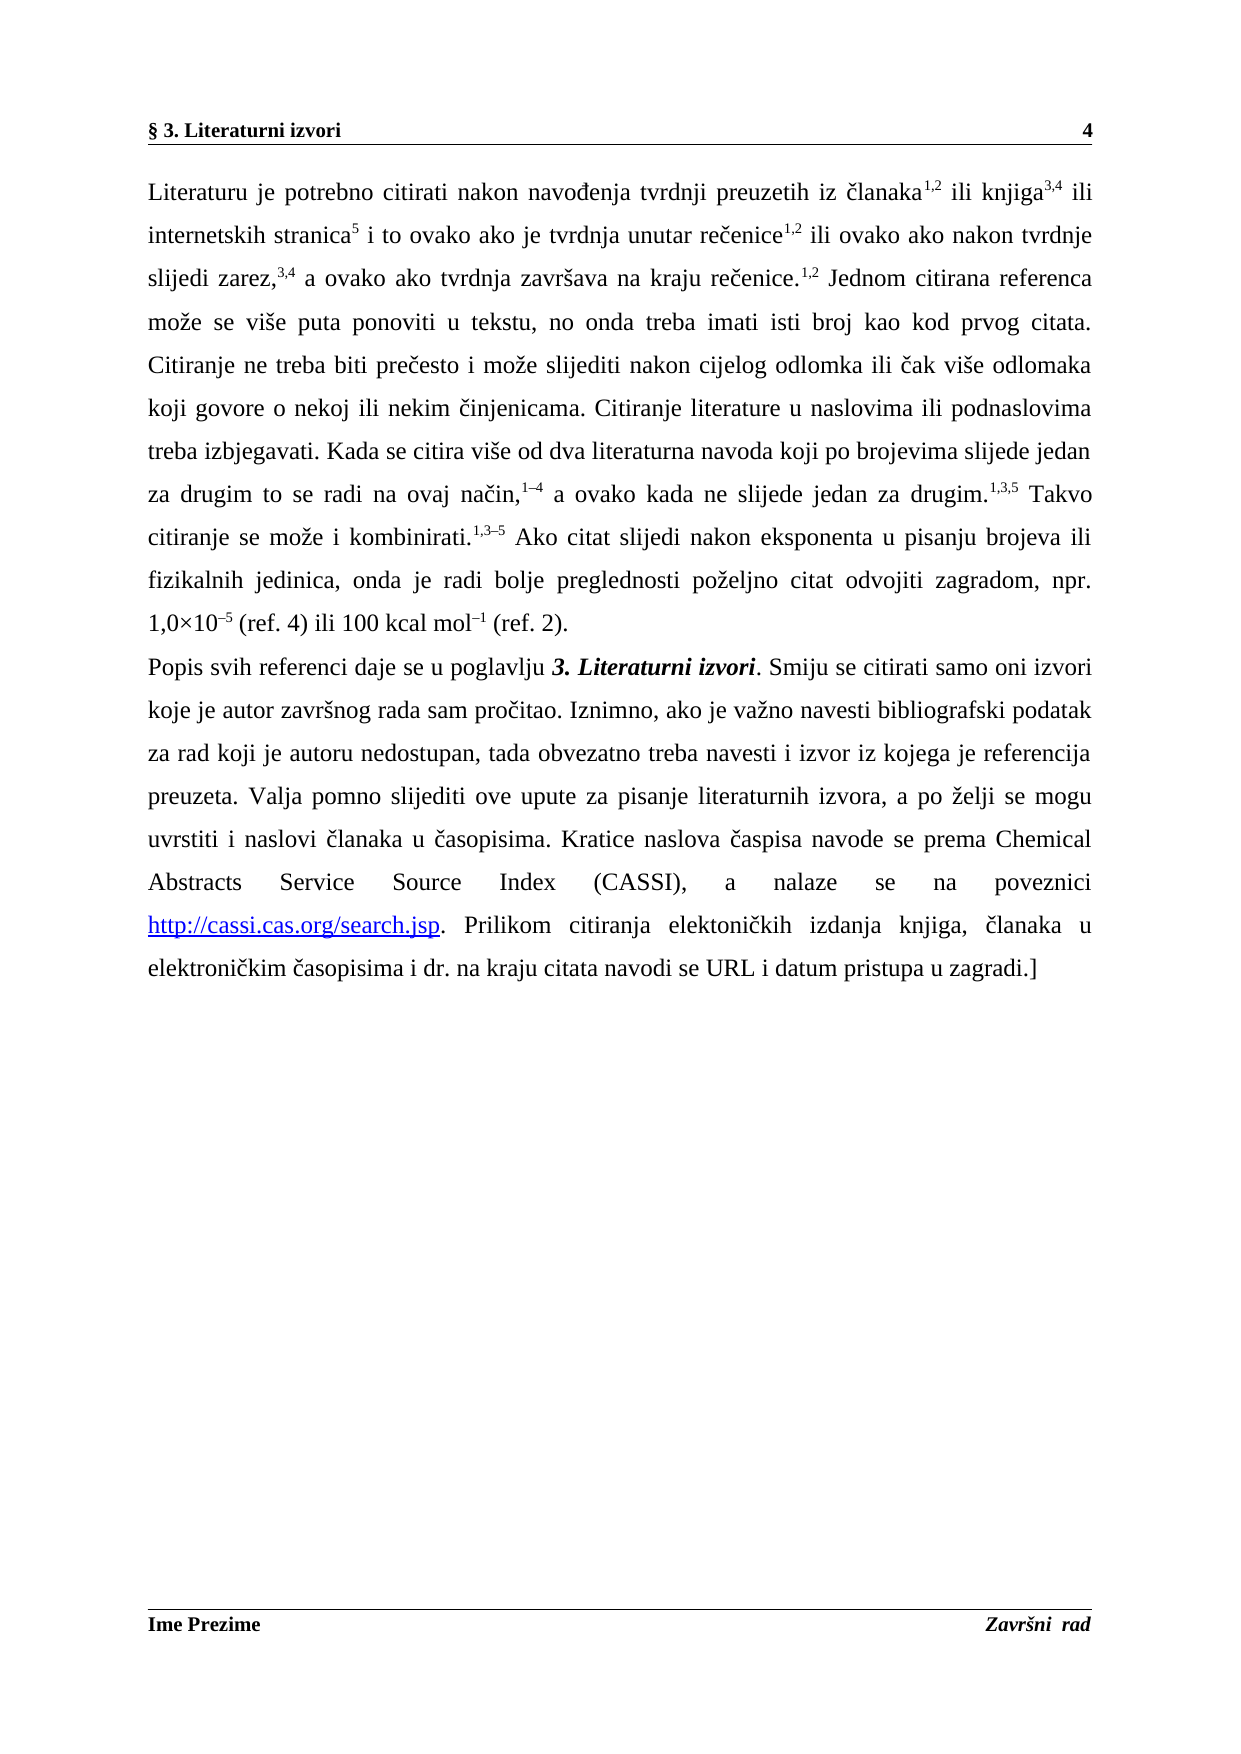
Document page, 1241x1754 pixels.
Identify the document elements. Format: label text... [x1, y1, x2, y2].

text Popis svih referenci daje se u poglavlju 3. Literaturni izvori. Smiju se citirati samo oni izvori koje je autor završnog rada sam pročitao. Iznimno, ako je važno navesti bibliografski podatak za rad koji je autoru nedostupan, tada obvezatno treba navesti i izvor iz kojega je referencija preuzeta. Valja pomno slijediti ove upute za pisanje literaturnih izvora, a po želji se mogu uvrstiti i naslovi članaka u časopisima. Kratice naslova časpisa navode se prema Chemical Abstracts Service Source Index (CASSI), a nalaze se na poveznici http://cassi.cas.org/search.jsp. Prilikom citiranja elektoničkih izdanja knjiga, članaka u elektroničkim časopisima i dr. na kraju citata navodi se URL i datum pristupa u zagradi.] [148, 652, 1092, 982]
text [148, 177, 1092, 637]
